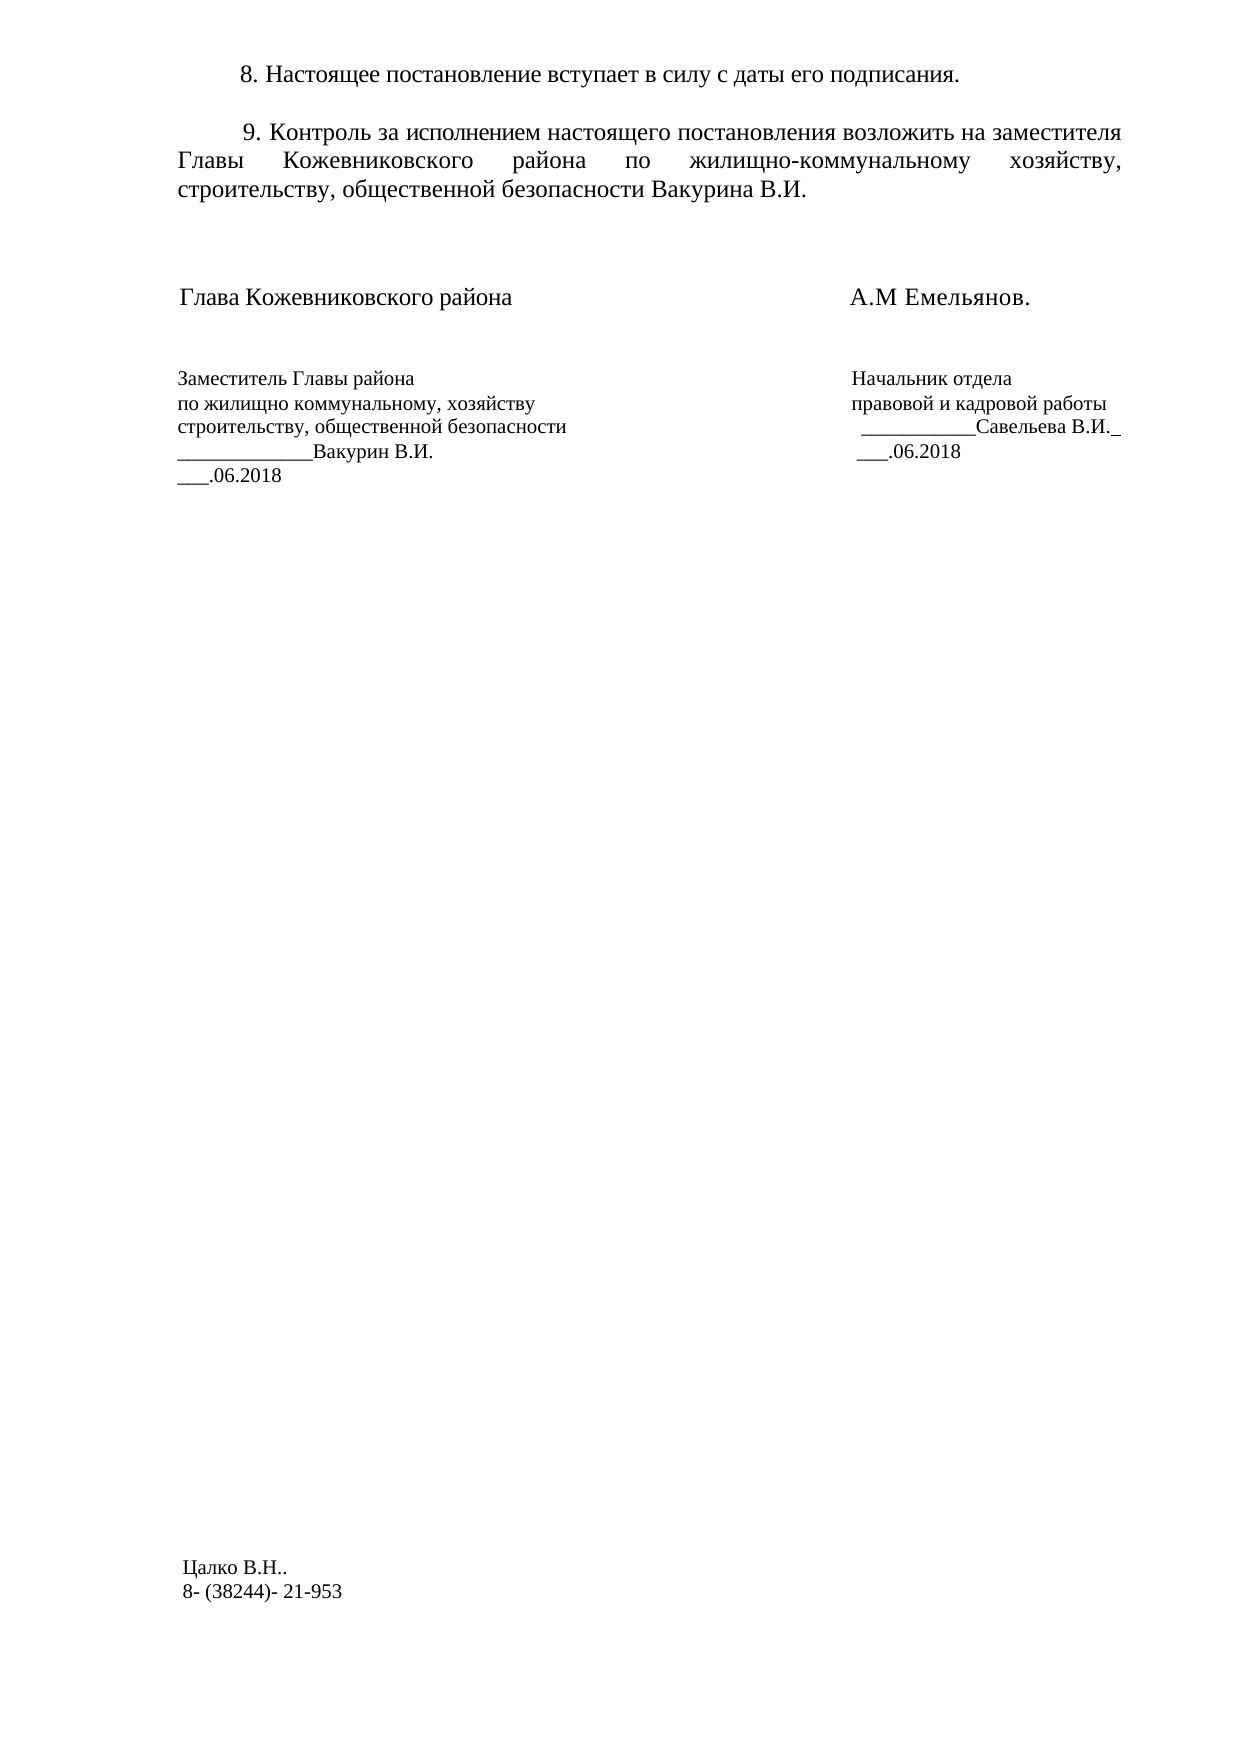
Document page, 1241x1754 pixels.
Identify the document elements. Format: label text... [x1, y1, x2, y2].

text Заместитель Главы района Начальник отдела [177, 366, 1122, 390]
text Цалко В.Н.. [177, 1555, 1122, 1579]
text 8- (38244)- 21-953 [177, 1579, 1122, 1603]
text 9. Контроль за исполнением настоящего постановления возложить на заместителя Главы Кожевниковского района по жилищно-коммунальному хозяйству, строительству, общественной безопасности Вакурина В.И. [177, 117, 1122, 203]
text Глава Кожевниковского района А.М Емельянов. [179, 289, 1122, 309]
list Настоящее постановление вступает в силу с даты его подписания. [177, 59, 1122, 88]
text по жилищно коммунальному, хозяйству правовой и кадровой работы [177, 390, 1122, 414]
text строительству, общественной безопасности ___________Савельева В.И. _____________Вакурин В.И. ___.06.2018 ___.06.2018 [177, 414, 1122, 487]
